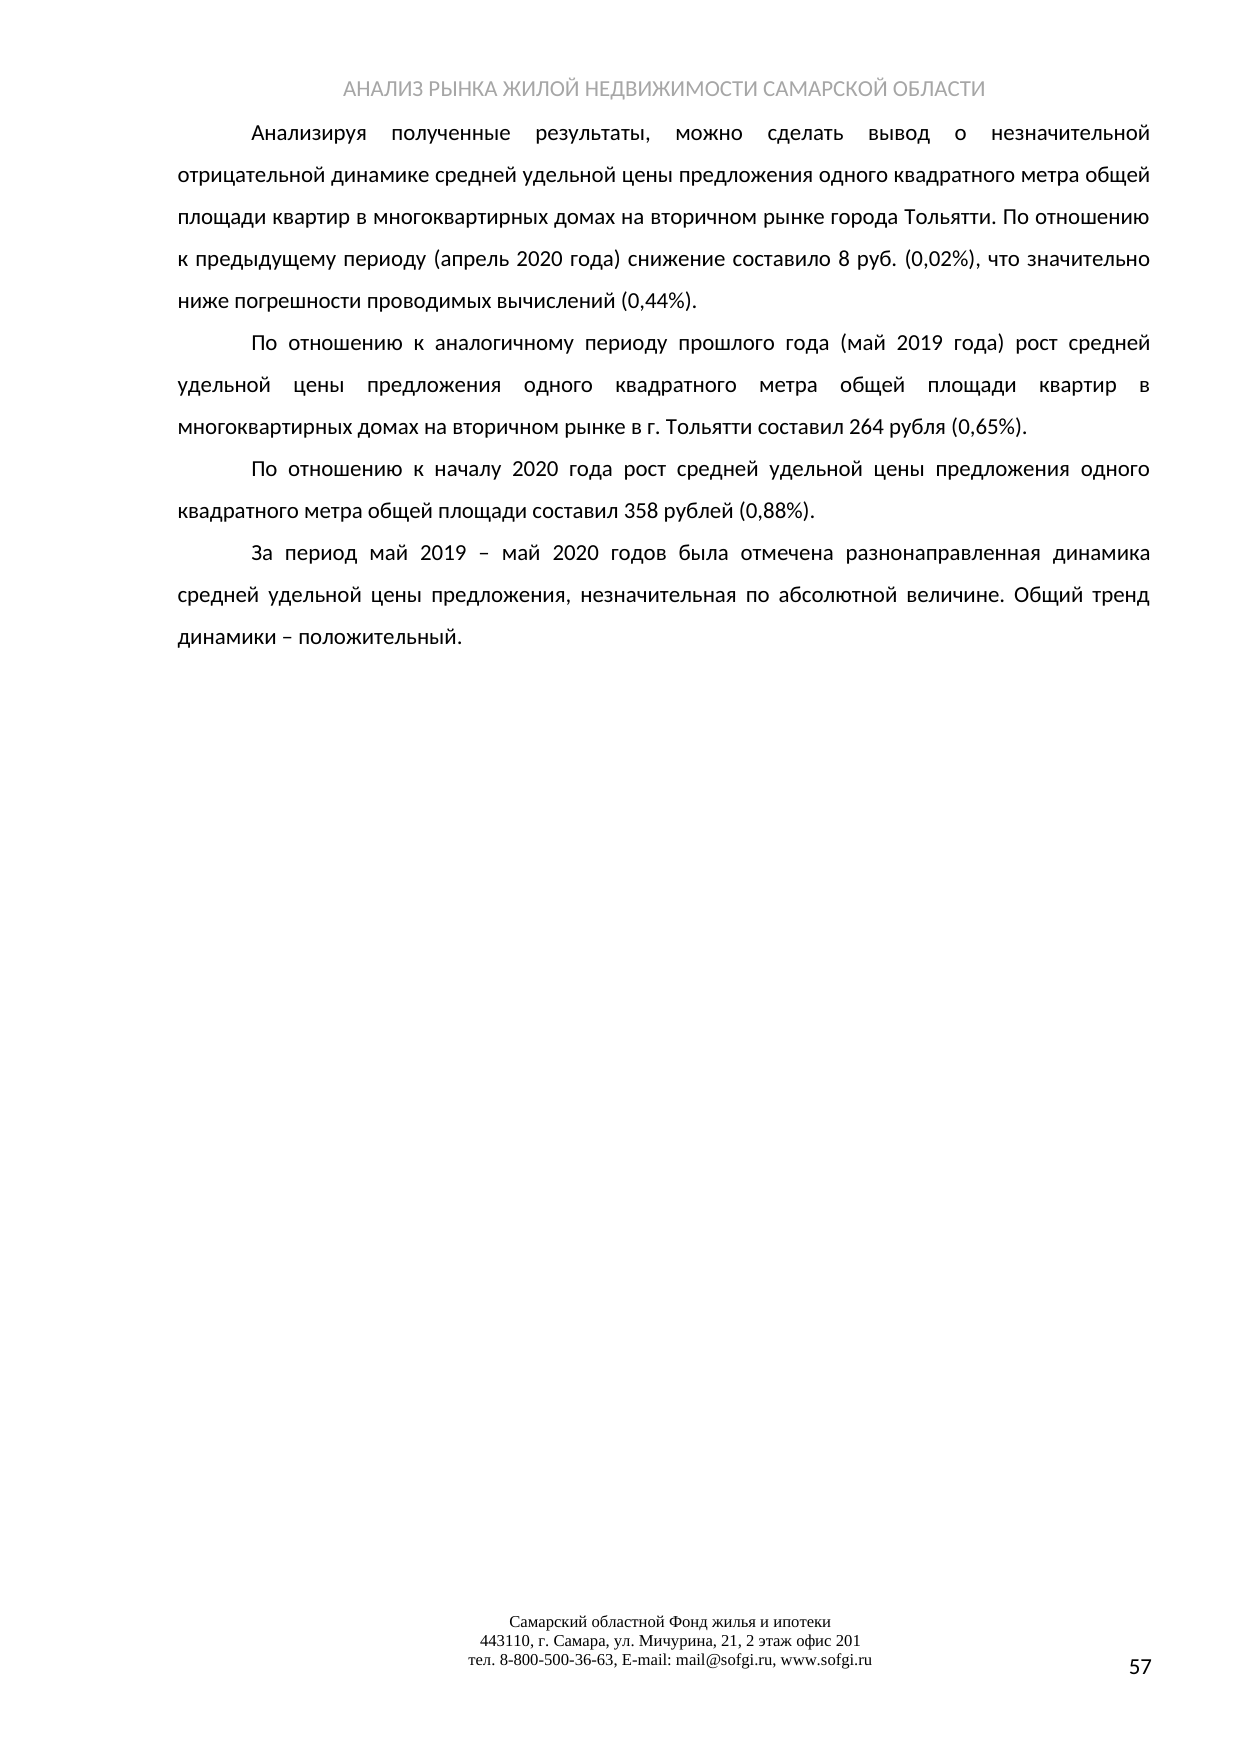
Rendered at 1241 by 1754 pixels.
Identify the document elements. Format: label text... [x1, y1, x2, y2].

text За период май 2019 – май 2020 годов была отмечена разнонаправленная динамика средней удельной цены предложения, незначительная по абсолютной величине. Общий тренд динамики – положительный. [177, 538, 1152, 650]
text По отношению к аналогичному периоду прошлого года (май 2019 года) рост средней удельной цены предложения одного квадратного метра общей площади квартир в многоквартирных домах на вторичном рынке в г. Тольятти составил 264 рубля (0,65%). [177, 328, 1152, 440]
text По отношению к началу 2020 года рост средней удельной цены предложения одного квадратного метра общей площади составил 358 рублей (0,88%). [177, 454, 1152, 524]
text Анализируя полученные результаты, можно сделать вывод о незначительной отрицательной динамике средней удельной цены предложения одного квадратного метра общей площади квартир в многоквартирных домах на вторичном рынке города Тольятти. По отношению к предыдущему периоду (апрель 2020 года) снижение составило 8 руб. (0,02%), что значительно ниже погрешности проводимых вычислений (0,44%). [177, 118, 1152, 314]
